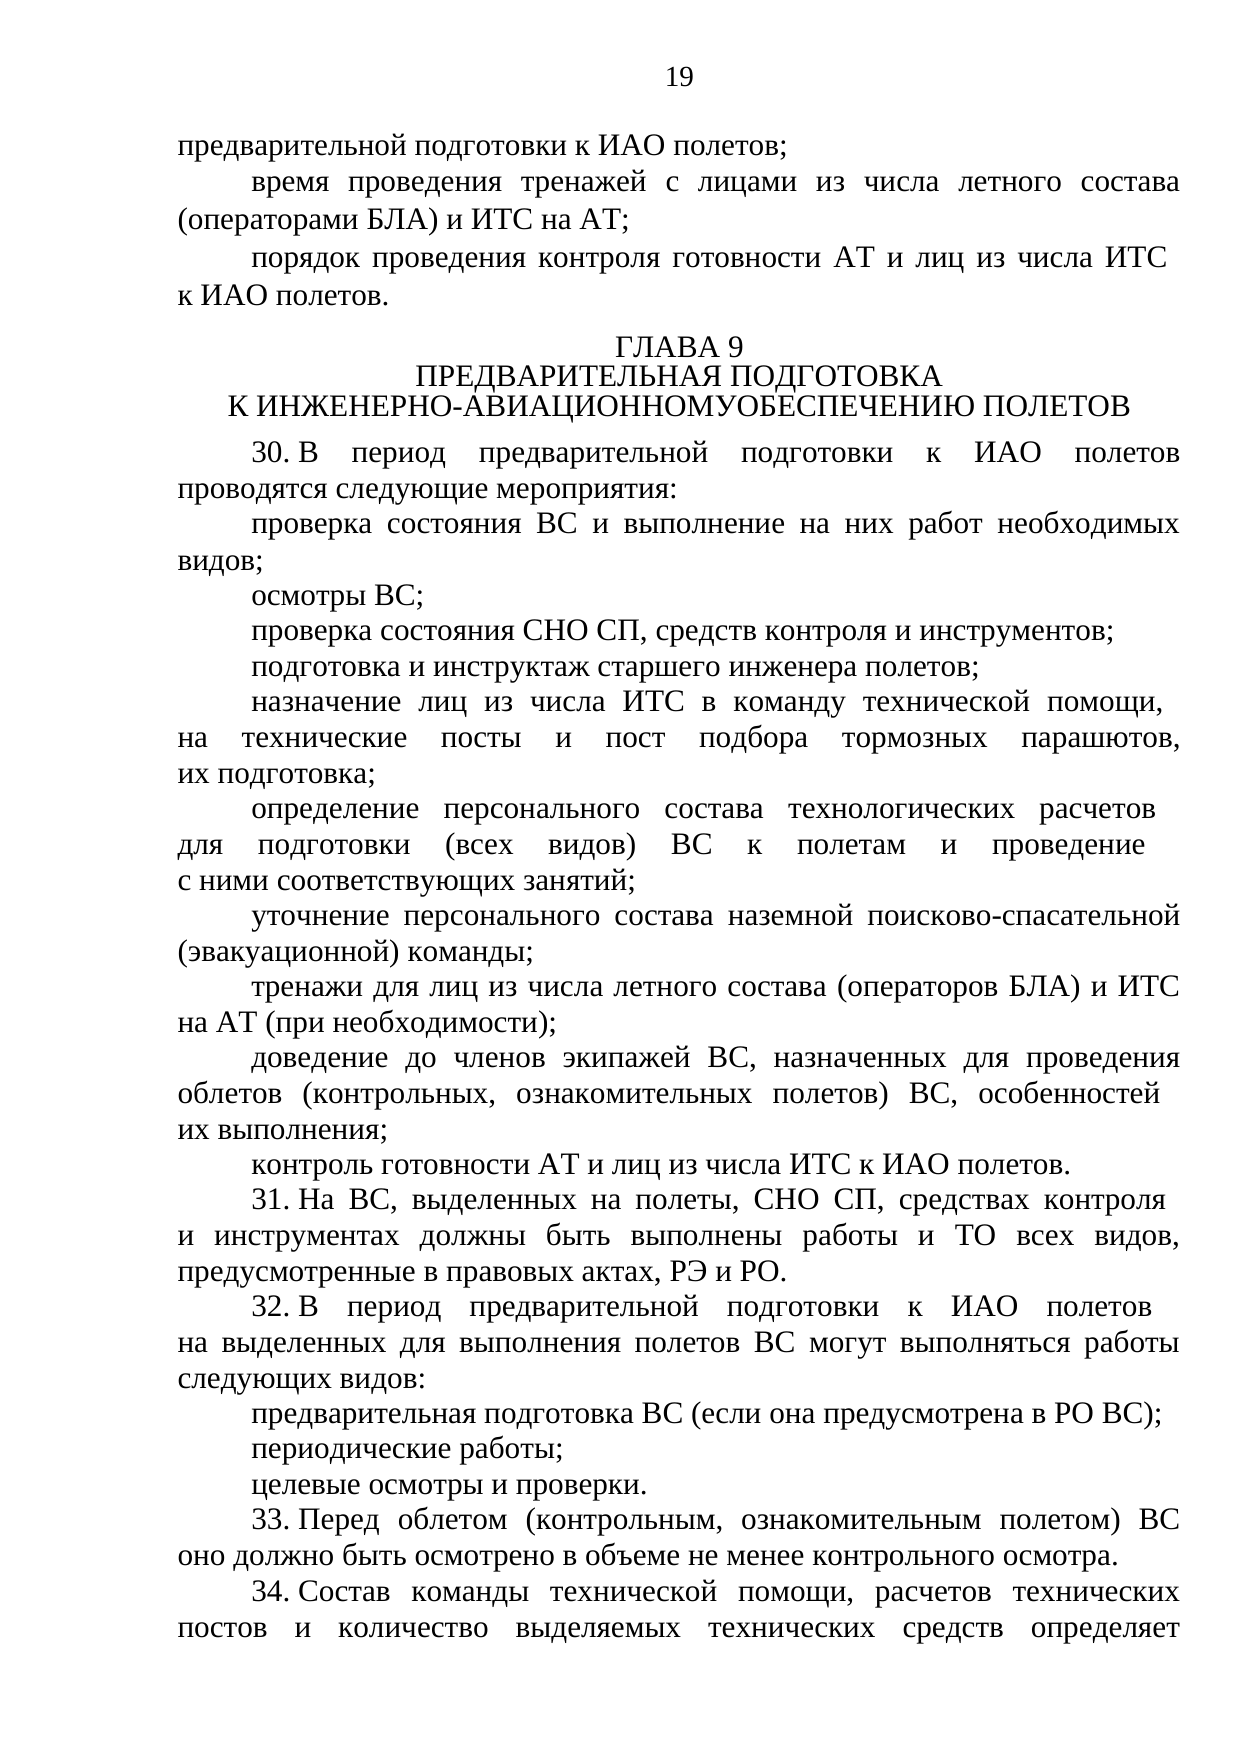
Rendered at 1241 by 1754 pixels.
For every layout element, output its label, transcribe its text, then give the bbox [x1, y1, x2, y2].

subtitle ГЛАВА 9 ПРЕДВАРИТЕЛЬНАЯ ПОДГОТОВКА К ИНЖЕНЕРНО-АВИАЦИОННОМУОБЕСПЕЧЕНИЮ ПОЛЕТОВ [177, 334, 1181, 422]
text осмотры ВС; [177, 577, 1181, 612]
text предварительная подготовка ВС (если она предусмотрена в РО ВС); [177, 1395, 1181, 1430]
text проверка состояния СНО СП, средств контроля и инструментов; [177, 612, 1181, 648]
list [177, 1573, 1181, 1644]
text контроль готовности АТ и лиц из числа ИТС к ИАО полетов. [177, 1146, 1181, 1181]
text целевые осмотры и проверки. [177, 1466, 1181, 1501]
text уточнение персонального состава наземной поисково-спасательной (эвакуационной) команды; [177, 897, 1181, 968]
list Перед облетом (контрольным, ознакомительным полетом) ВС оно должно быть осмотрено в объеме не менее контрольного осмотра. [177, 1501, 1181, 1573]
text доведение до членов экипажей ВС, назначенных для проведения облетов (контрольных, ознакомительных полетов) ВС, особенностей их выполнения; [177, 1039, 1181, 1146]
list В период предварительной подготовки к ИАО полетов проводятся следующие мероприятия: [177, 434, 1181, 506]
text периодические работы; [177, 1430, 1181, 1466]
text порядок проведения контроля готовности АТ и лиц из числа ИТС к ИАО полетов. [177, 238, 1181, 312]
text проверка состояния ВС и выполнение на них работ необходимых видов; [177, 506, 1181, 577]
list На ВС, выделенных на полеты, СНО СП, средствах контроля и инструментах должны быть выполнены работы и ТО всех видов, предусмотренные в правовых актах, РЭ и РО. [177, 1181, 1181, 1288]
text назначение лиц из числа ИТС в команду технической помощи, на технические посты и пост подбора тормозных парашютов, их подготовка; [177, 683, 1181, 790]
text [177, 126, 1181, 162]
text определение персонального состава технологических расчетов для подготовки (всех видов) ВС к полетам и проведение с ними соответствующих занятий; [177, 790, 1181, 897]
text время проведения тренажей с лицами из числа летного состава (операторами БЛА) и ИТС на АТ; [177, 163, 1181, 236]
list В период предварительной подготовки к ИАО полетов на выделенных для выполнения полетов ВС могут выполняться работы следующих видов: [177, 1288, 1181, 1395]
text подготовка и инструктаж старшего инженера полетов; [177, 648, 1181, 683]
text тренажи для лиц из числа летного состава (операторов БЛА) и ИТС на АТ (при необходимости); [177, 968, 1181, 1039]
